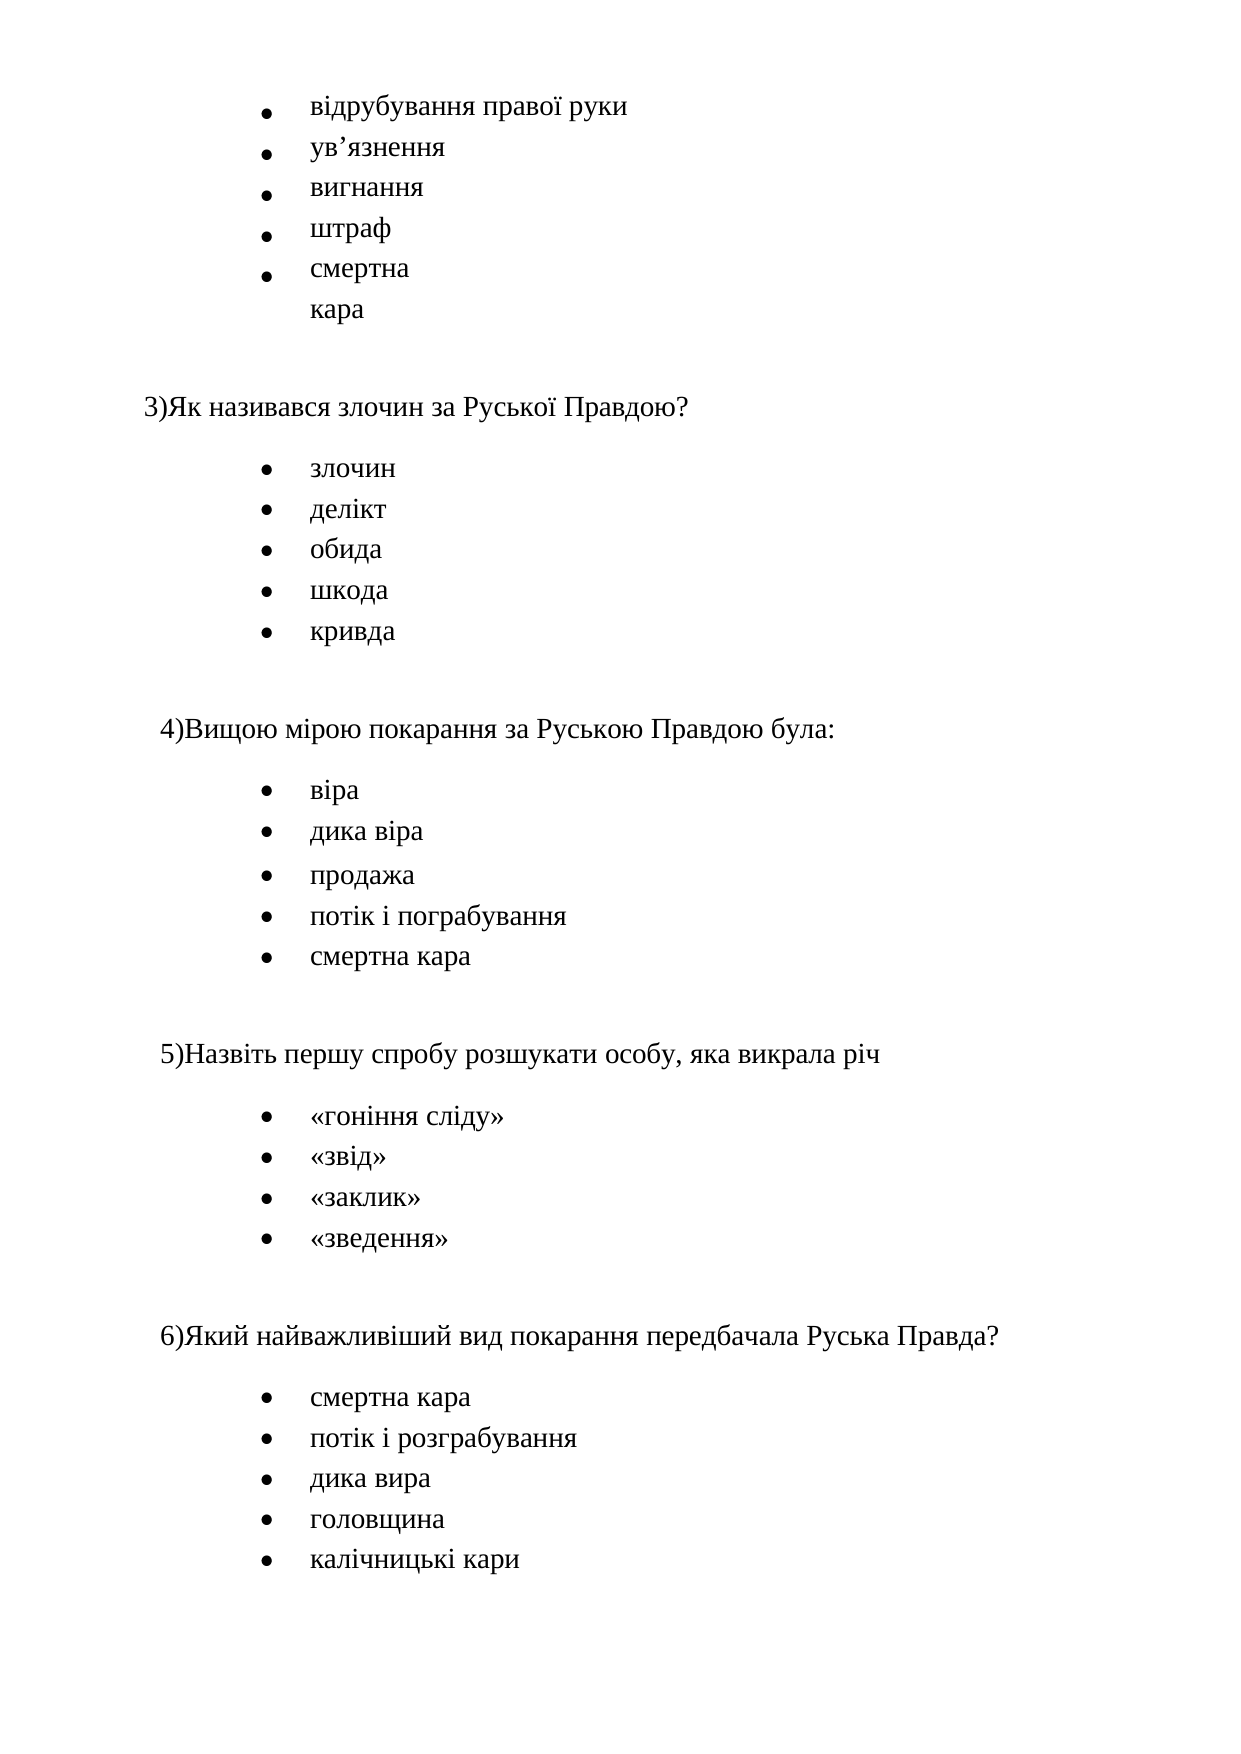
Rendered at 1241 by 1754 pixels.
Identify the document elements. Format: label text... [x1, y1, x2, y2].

picture [260, 1458, 287, 1494]
text «зведення» [310, 1220, 1152, 1253]
picture [260, 936, 287, 972]
picture [260, 1417, 287, 1454]
text смертна кара [310, 1379, 1152, 1413]
picture [260, 448, 287, 484]
picture [260, 530, 287, 566]
text вигнання штраф смертна кара [310, 169, 465, 324]
picture [260, 1376, 287, 1413]
text потік і пограбування смертна кара [310, 898, 608, 972]
picture [260, 611, 287, 647]
picture [260, 92, 287, 129]
text відрубування правої руки ув’язнення [310, 88, 668, 162]
picture [260, 255, 287, 292]
text злочин делікт обида шкода кривда [310, 451, 433, 646]
text «гоніння сліду» [310, 1098, 1152, 1131]
picture [260, 810, 287, 847]
picture [260, 215, 287, 251]
picture [260, 1499, 287, 1535]
picture [260, 854, 287, 891]
list )Який найважливіший вид покарання передбачала Руська Правда? [160, 1318, 1152, 1352]
list )Назвіть першу спробу розшукати особу, яка викрала річ [160, 1037, 1152, 1070]
picture [260, 1217, 287, 1254]
picture [260, 133, 287, 170]
picture [260, 1095, 287, 1132]
picture [260, 570, 287, 607]
picture [260, 1136, 287, 1172]
text потік і розграбування дика вира [310, 1420, 608, 1494]
picture [260, 895, 287, 932]
text віра [310, 772, 1152, 806]
text «звід» [310, 1138, 1152, 1172]
text продажа [310, 857, 1152, 890]
list )Вищою мірою покарання за Руською Правдою була: [160, 711, 1152, 744]
picture [260, 1177, 287, 1213]
picture [260, 1540, 287, 1576]
picture [260, 174, 287, 211]
text головщина калічницькі кари [310, 1501, 565, 1575]
picture [260, 769, 287, 806]
picture [260, 489, 287, 525]
text 3)Як називався злочин за Руської Правдою? [143, 389, 1152, 423]
text «заклик» [310, 1179, 1152, 1213]
text дика віра [310, 813, 1152, 846]
